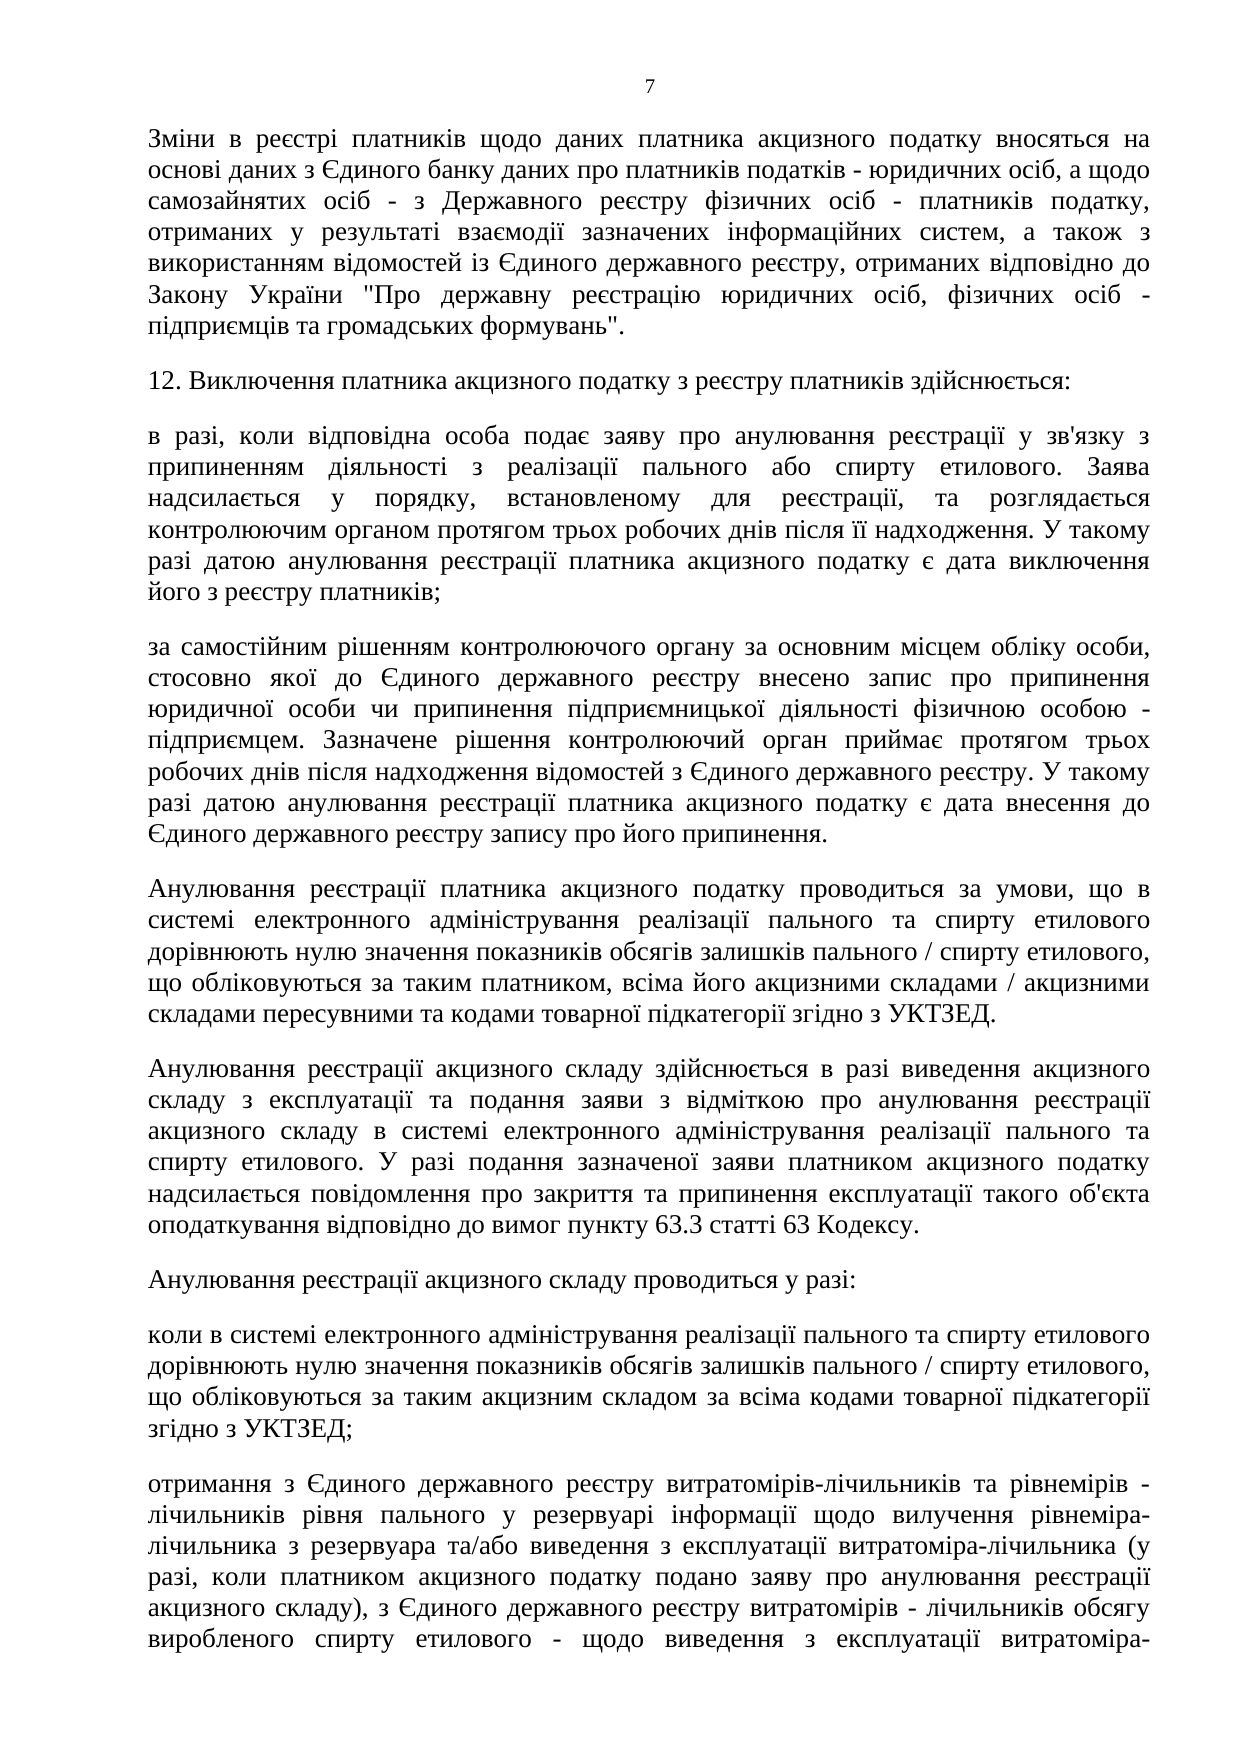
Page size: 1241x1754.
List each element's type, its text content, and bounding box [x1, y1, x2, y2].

text в разі, коли відповідна особа подає заяву про анулювання реєстрації у зв'язку з припиненням діяльності з реалізації пального або спирту етилового. Заява надсилається у порядку, встановленому для реєстрації, та розглядається контролюючим органом протягом трьох робочих днів після її надходження. У такому разі датою анулювання реєстрації платника акцизного податку є дата виключення його з реєстру платників; [148, 419, 1152, 606]
text Анулювання реєстрації платника акцизного податку проводиться за умови, що в системі електронного адміністрування реалізації пального та спирту етилового дорівнюють нулю значення показників обсягів залишків пального / спирту етилового, що обліковуються за таким платником, всіма його акцизними складами / акцизними складами пересувними та кодами товарної підкатегорії згідно з УКТЗЕД. [148, 872, 1152, 1028]
text Зміни в реєстрі платників щодо даних платника акцизного податку вносяться на основі даних з Єдиного банку даних про платників податків - юридичних осіб, а щодо самозайнятих осіб - з Державного реєстру фізичних осіб - платників податку, отриманих у результаті взаємодії зазначених інформаційних систем, а також з використанням відомостей із Єдиного державного реєстру, отриманих відповідно до Закону України "Про державну реєстрацію юридичних осіб, фізичних осіб - підприємців та громадських формувань". [148, 122, 1152, 340]
text 12. Виключення платника акцизного податку з реєстру платників здійснюється: [148, 364, 1152, 395]
text Анулювання реєстрації акцизного складу здійснюється в разі виведення акцизного складу з експлуатації та подання заяви з відміткою про анулювання реєстрації акцизного складу в системі електронного адміністрування реалізації пального та спирту етилового. У разі подання зазначеної заяви платником акцизного податку надсилається повідомлення про закриття та припинення експлуатації такого об'єкта оподаткування відповідно до вимог пункту 63.3 статті 63 Кодексу. [148, 1052, 1152, 1239]
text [148, 1467, 1152, 1654]
text коли в системі електронного адміністрування реалізації пального та спирту етилового дорівнюють нулю значення показників обсягів залишків пального / спирту етилового, що обліковуються за таким акцизним складом за всіма кодами товарної підкатегорії згідно з УКТЗЕД; [148, 1318, 1152, 1443]
text за самостійним рішенням контролюючого органу за основним місцем обліку особи, стосовно якої до Єдиного державного реєстру внесено запис про припинення юридичної особи чи припинення підприємницької діяльності фізичною особою - підприємцем. Зазначене рішення контролюючий орган приймає протягом трьох робочих днів після надходження відомостей з Єдиного державного реєстру. У такому разі датою анулювання реєстрації платника акцизного податку є дата внесення до Єдиного державного реєстру запису про його припинення. [148, 630, 1152, 848]
text Анулювання реєстрації акцизного складу проводиться у разі: [148, 1263, 1152, 1294]
